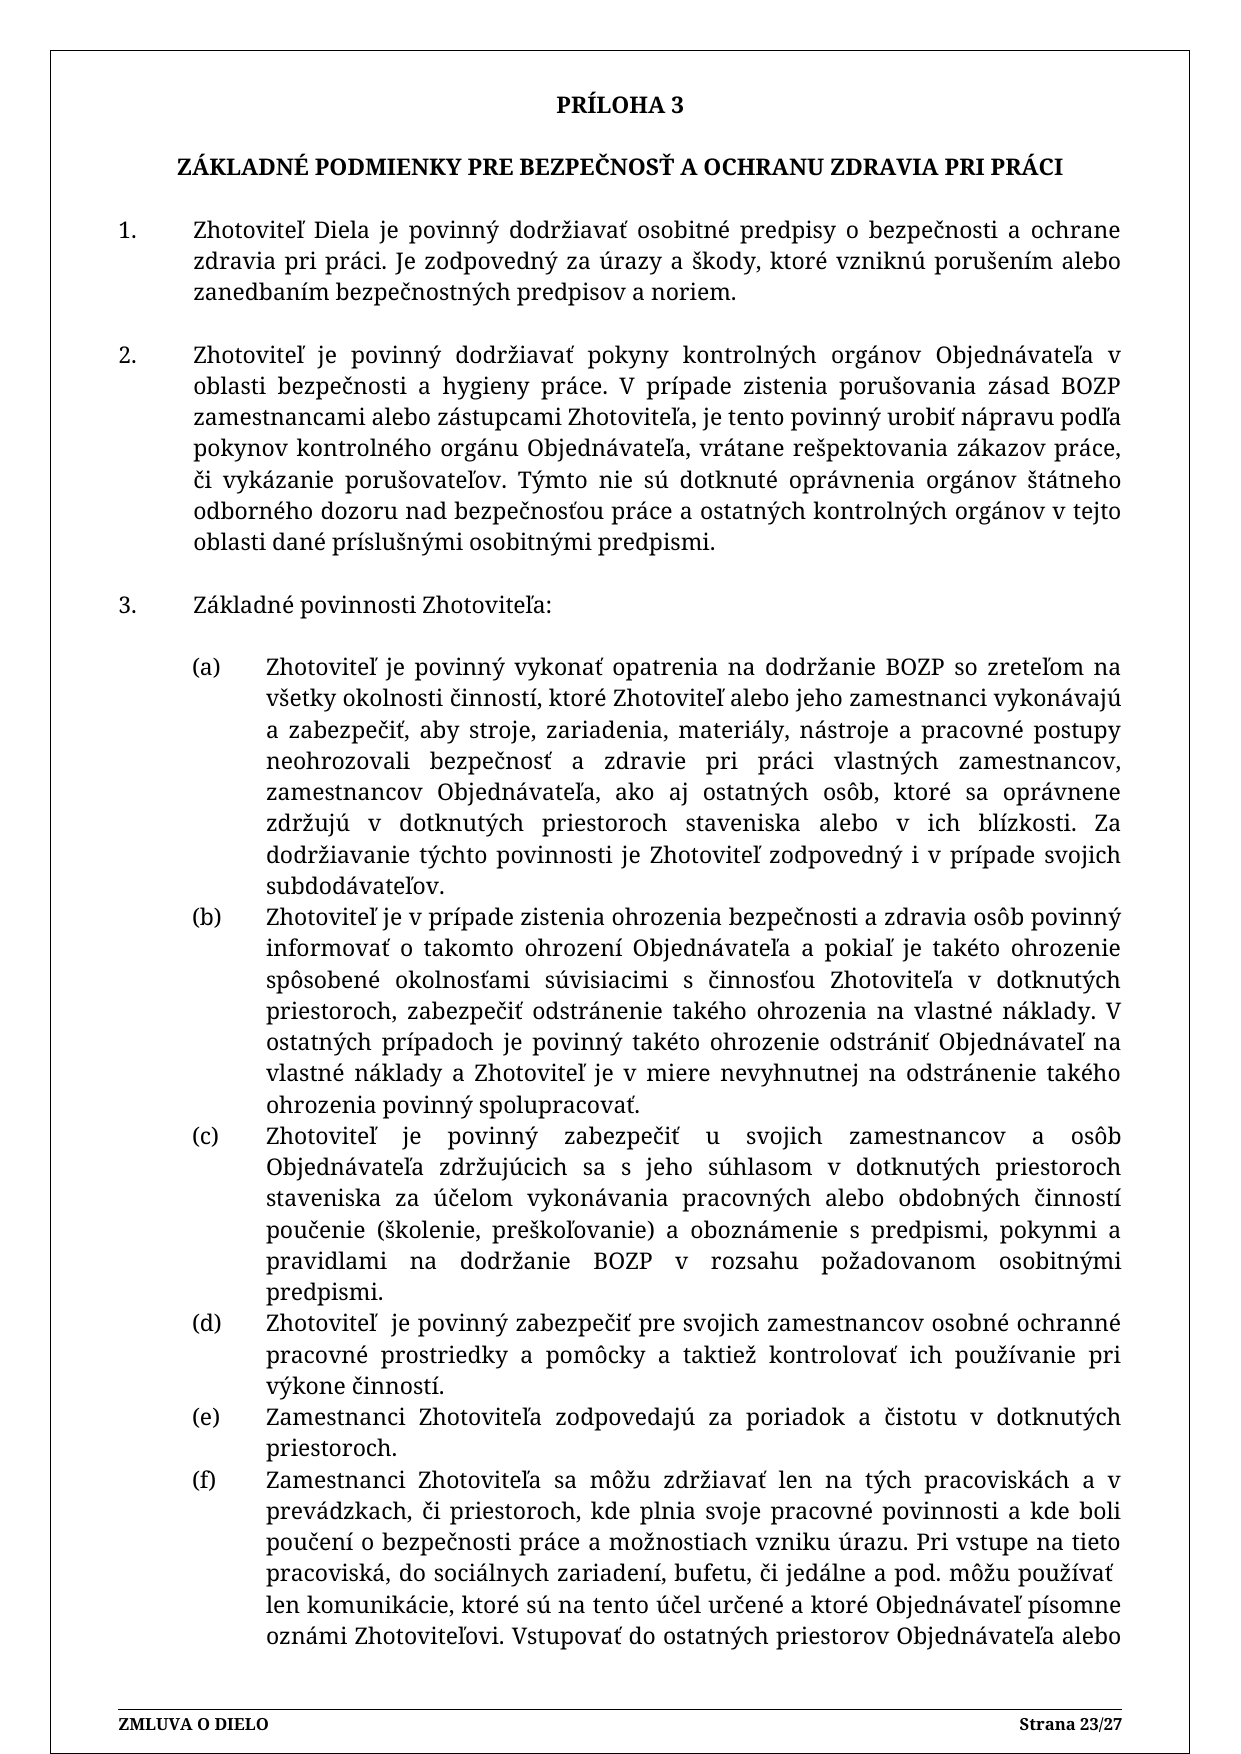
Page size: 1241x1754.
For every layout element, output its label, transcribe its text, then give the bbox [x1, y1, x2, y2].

list Zamestnanci Zhotoviteľa zodpovedajú za poriadok a čistotu v dotknutých priestoroch. [192, 1401, 1122, 1464]
text ZÁKLADNÉ PODMIENKY PRE BEZPEČNOSŤ A OCHRANU ZDRAVIA PRI PRÁCI [118, 151, 1122, 182]
list Zhotoviteľ je v prípade zistenia ohrozenia bezpečnosti a zdravia osôb povinný informovať o takomto ohrození Objednávateľa a pokiaľ je takéto ohrozenie spôsobené okolnosťami súvisiacimi s činnosťou Zhotoviteľa v dotknutých priestoroch, zabezpečiť odstránenie takého ohrozenia na vlastné náklady. V ostatných prípadoch je povinný takéto ohrozenie odstrániť Objednávateľ na vlastné náklady a Zhotoviteľ je v miere nevyhnutnej na odstránenie takého ohrozenia povinný spolupracovať. [192, 901, 1122, 1120]
list Zhotoviteľ Diela je povinný dodržiavať osobitné predpisy o bezpečnosti a ochrane zdravia pri práci. Je zodpovedný za úrazy a škody, ktoré vzniknú porušením alebo zanedbaním bezpečnostných predpisov a noriem. [118, 214, 1122, 307]
list Zhotoviteľ je povinný zabezpečiť pre svojich zamestnancov osobné ochranné pracovné prostriedky a pomôcky a taktiež kontrolovať ich používanie pri výkone činností. [192, 1307, 1122, 1401]
list Základné povinnosti Zhotoviteľa: [118, 589, 1122, 620]
list Zhotoviteľ je povinný dodržiavať pokyny kontrolných orgánov Objednávateľa v oblasti bezpečnosti a hygieny práce. V prípade zistenia porušovania zásad BOZP zamestnancami alebo zástupcami Zhotoviteľa, je tento povinný urobiť nápravu podľa pokynov kontrolného orgánu Objednávateľa, vrátane rešpektovania zákazov práce, či vykázanie porušovateľov. Týmto nie sú dotknuté oprávnenia orgánov štátneho odborného dozoru nad bezpečnosťou práce a ostatných kontrolných orgánov v tejto oblasti dané príslušnými osobitnými predpismi. [118, 339, 1122, 557]
list Zhotoviteľ je povinný vykonať opatrenia na dodržanie BOZP so zreteľom na všetky okolnosti činností, ktoré Zhotoviteľ alebo jeho zamestnanci vykonávajú a zabezpečiť, aby stroje, zariadenia, materiály, nástroje a pracovné postupy neohrozovali bezpečnosť a zdravie pri práci vlastných zamestnancov, zamestnancov Objednávateľa, ako aj ostatných osôb, ktoré sa oprávnene zdržujú v dotknutých priestoroch staveniska alebo v ich blízkosti. Za dodržiavanie týchto povinnosti je Zhotoviteľ zodpovedný i v prípade svojich subdodávateľov. [192, 651, 1122, 901]
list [192, 1464, 1122, 1651]
subtitle PRÍLOHA 3 [118, 89, 1122, 120]
list Zhotoviteľ je povinný zabezpečiť u svojich zamestnancov a osôb Objednávateľa zdržujúcich sa s jeho súhlasom v dotknutých priestoroch staveniska za účelom vykonávania pracovných alebo obdobných činností poučenie (školenie, preškoľovanie) a oboznámenie s predpismi, pokynmi a pravidlami na dodržanie BOZP v rozsahu požadovanom osobitnými predpismi. [192, 1120, 1122, 1307]
